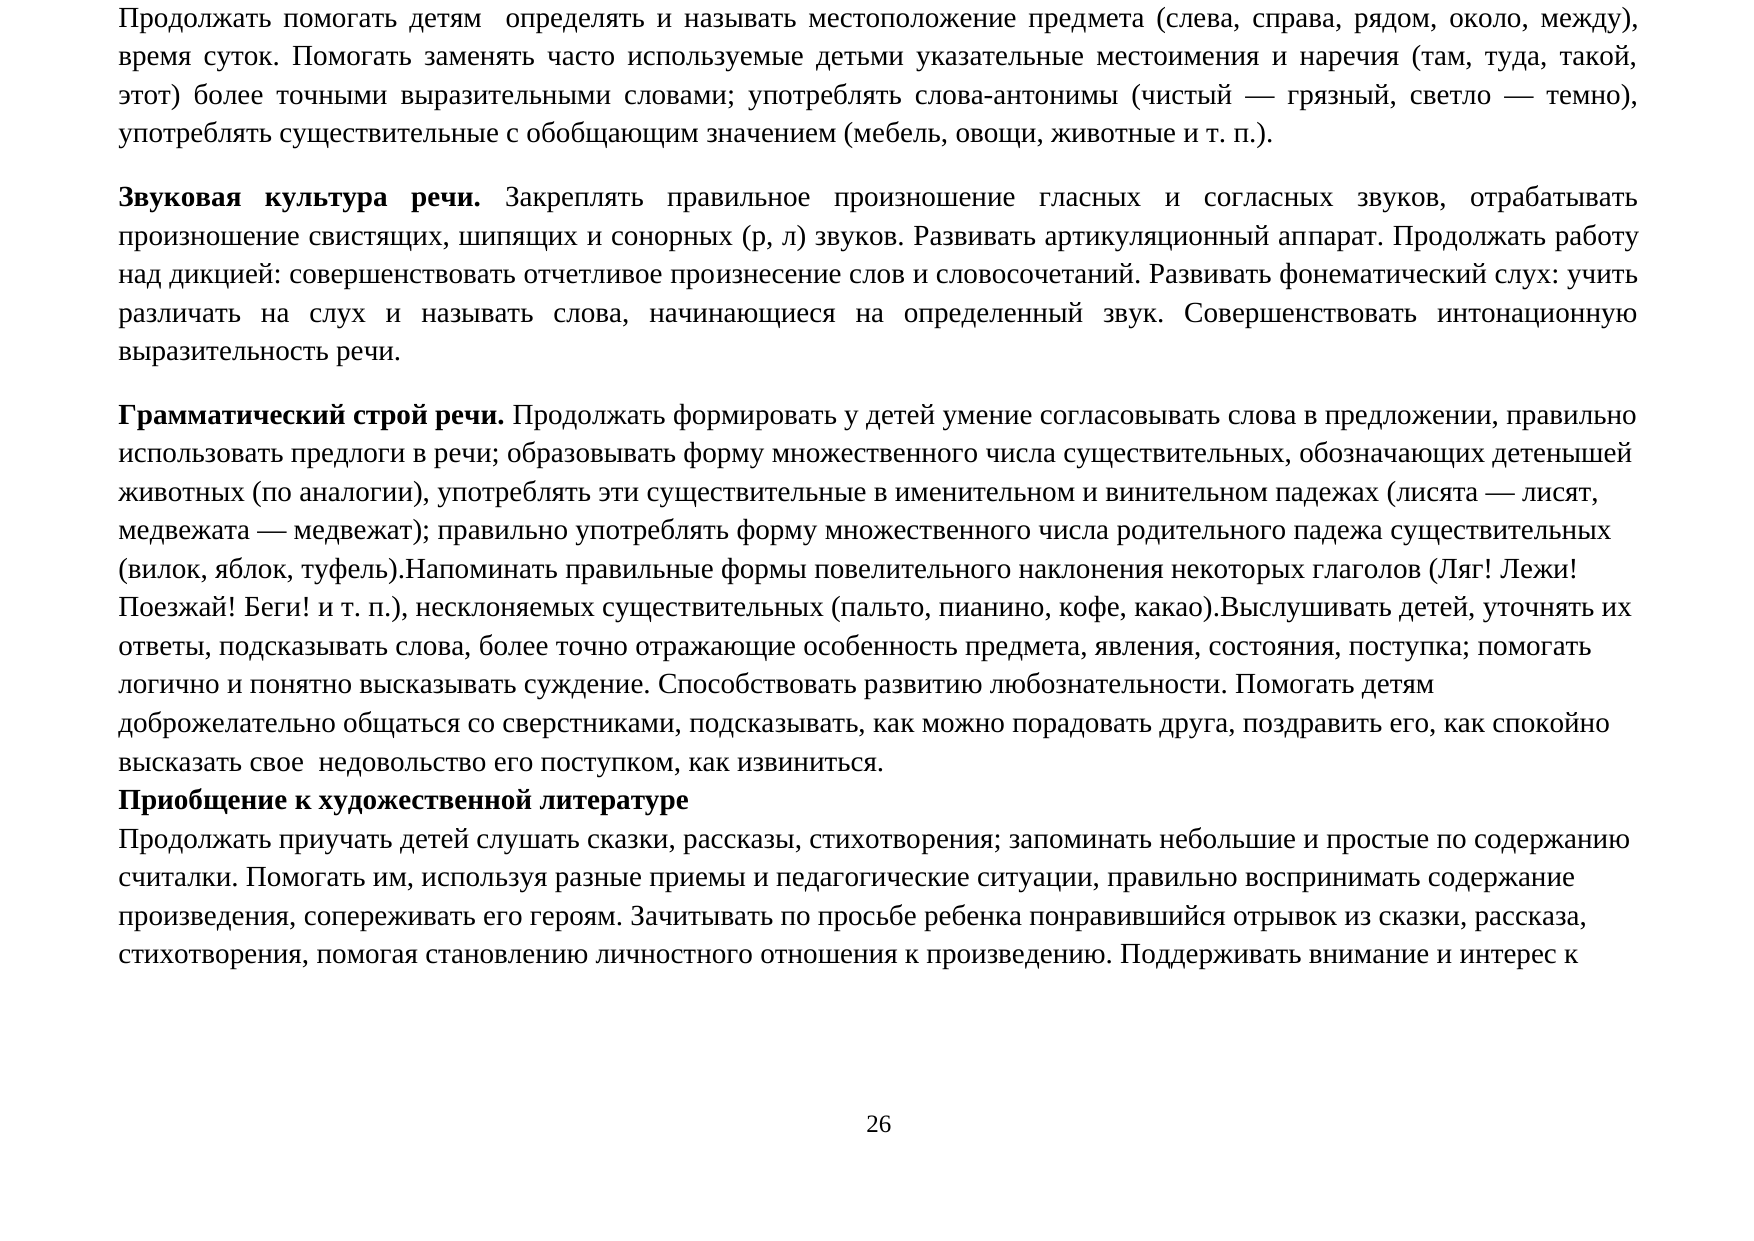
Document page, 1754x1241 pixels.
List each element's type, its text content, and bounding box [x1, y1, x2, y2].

text Звуковая культура речи. Закреплять правильное произношение гласных и согласных звуков, отрабатывать произношение свистящих, шипящих и сонорных (р, л) звуков. Развивать артикуляционный аппарат. Продолжать работу над дикцией: совершенствовать отчетливое произнесение слов и словосочетаний. Развивать фонематический слух: учить различать на слух и называть слова, начинающиеся на определенный звук. Совершенствовать интонационную выразительность речи. [118, 179, 1639, 367]
text Приобщение к художественной литературе [118, 782, 1639, 816]
text Грамматический строй речи. Продолжать формировать у детей умение согласовывать слова в предложении, правильно использовать предлоги в речи; образовывать форму множественного числа существительных, обозначающих детенышей животных (по аналогии), употреблять эти существительные в именительном и винительном падежах (лисята — лисят, медвежата — медвежат); правильно употреблять форму множественного числа родительного падежа существительных (вилок, яблок, туфель).Напоминать правильные формы повелительного наклонения некоторых глаголов (Ляг! Лежи! Поезжай! Беги! и т. п.), несклоняемых существительных (пальто, пианино, кофе, какао).Выслушивать детей, уточнять их ответы, подсказывать слова, более точно отражающие особенность предмета, явления, состояния, поступка; помогать логично и понятно высказывать суждение. Способствовать развитию любознательности. Помогать детям доброжелательно общаться со сверстниками, подсказывать, как можно порадовать друга, поздравить его, как спокойно высказать свое недовольство его поступком, как извиниться. [118, 397, 1639, 777]
text Продолжать помогать детям определять и называть местоположение предмета (слева, справа, рядом, около, между), время суток. Помогать заменять часто используемые детьми указательные местоимения и наречия (там, туда, такой, этот) более точными выразительными словами; употреблять слова-антонимы (чистый — грязный, светло — темно), употреблять существительные с обобщающим значением (мебель, овощи, животные и т. п.). [118, 0, 1639, 149]
text Продолжать приучать детей слушать сказки, рассказы, стихотворения; запоминать небольшие и простые по содержанию считалки. Помогать им, используя разные приемы и педагогические ситуации, правильно воспринимать содержание произведения, сопереживать его героям. Зачитывать по просьбе ребенка понравившийся отрывок из сказки, рассказа, стихотворения, помогая становлению личностного отношения к произведению. Поддерживать внимание и интерес к [118, 821, 1639, 970]
